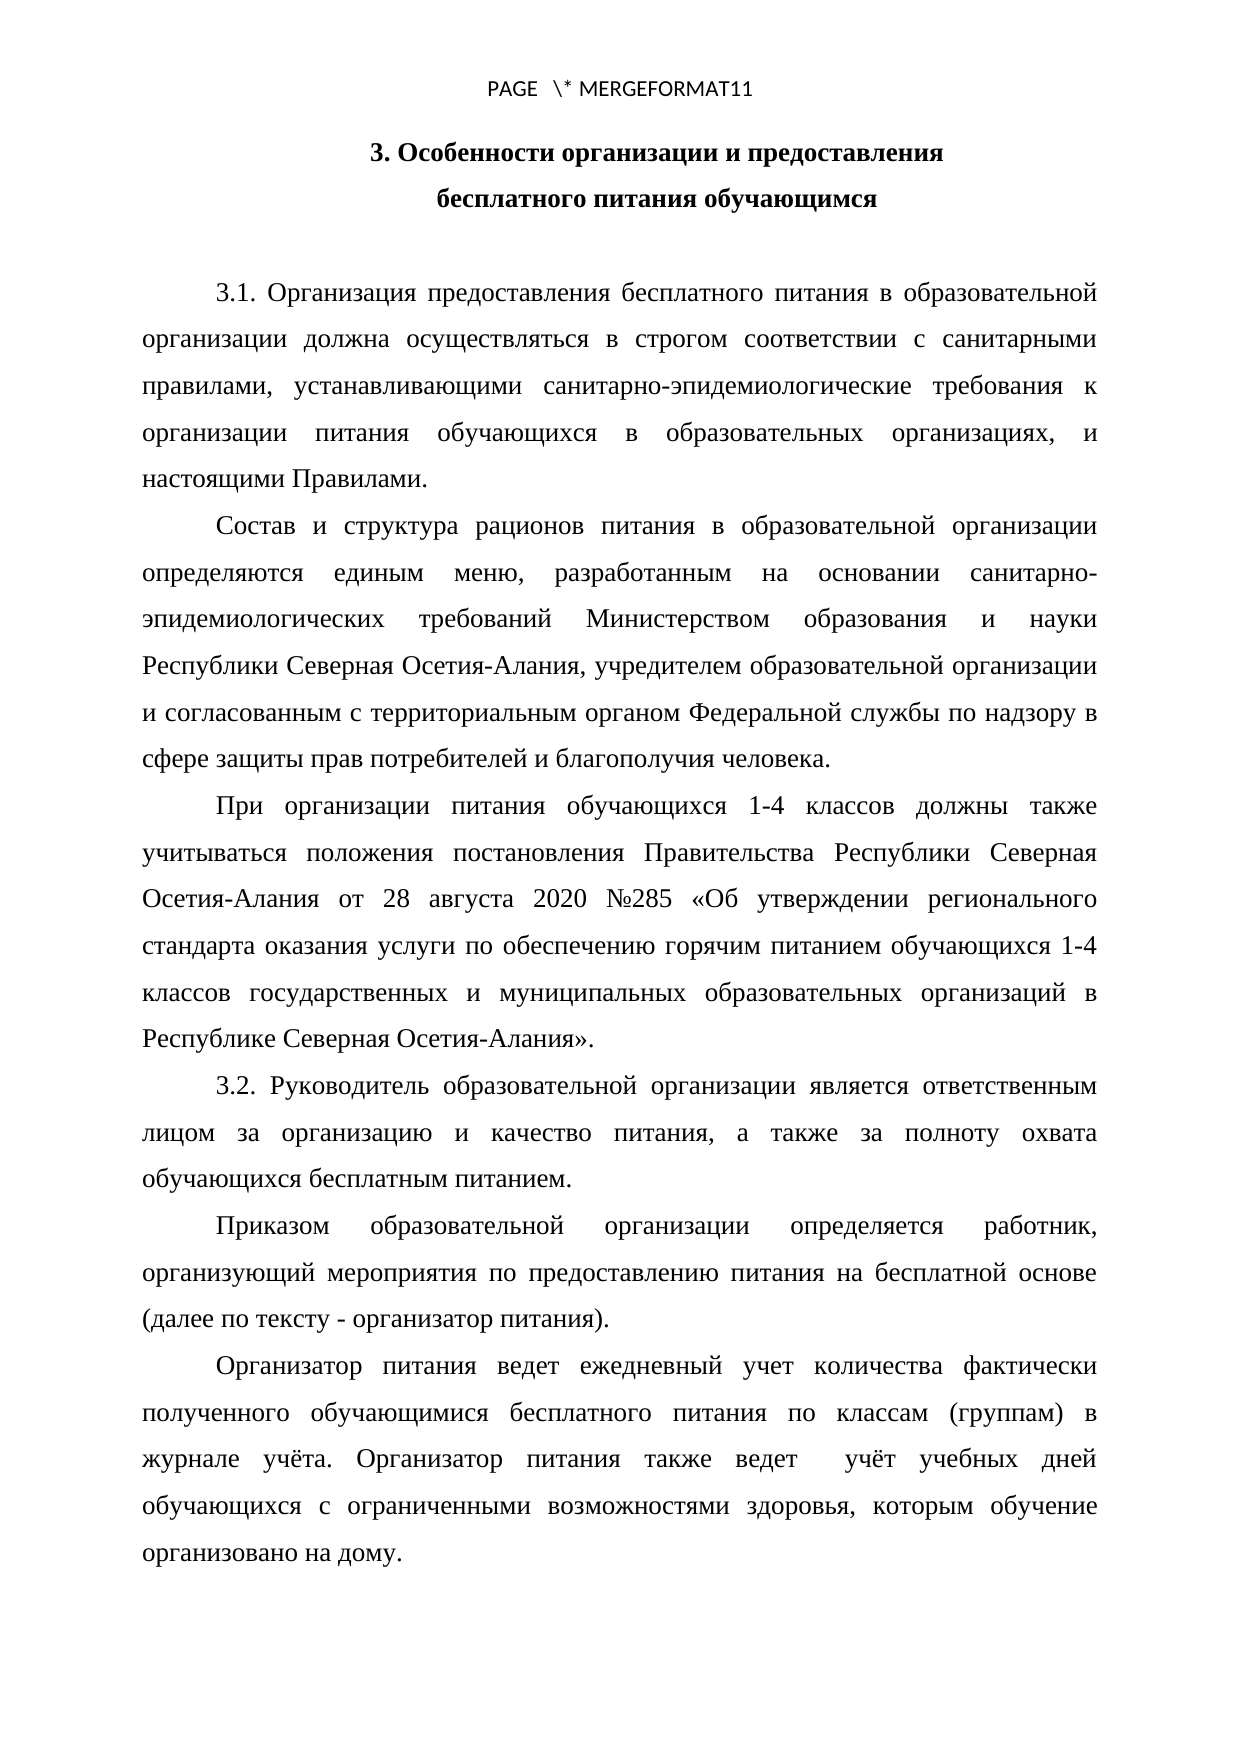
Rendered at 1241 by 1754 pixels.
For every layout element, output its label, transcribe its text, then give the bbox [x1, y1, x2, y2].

text 3.2. Руководитель образовательной организации является ответственным лицом за организацию и качество питания, а также за полноту охвата обучающихся бесплатным питанием. [142, 1069, 1098, 1194]
text бесплатного питания обучающимся [142, 182, 1098, 214]
text Организатор питания ведет ежедневный учет количества фактически полученного обучающимися бесплатного питания по классам (группам) в журнале учёта. Организатор питания также ведет учёт учебных дней обучающихся с ограниченными возможностями здоровья, которым обучение организовано на дому. [142, 1349, 1098, 1567]
text При организации питания обучающихся 1-4 классов должны также учитываться положения постановления Правительства Республики Северная Осетия-Алания от 28 августа 2020 №285 «Об утверждении регионального стандарта оказания услуги по обеспечению горячим питанием обучающихся 1-4 классов государственных и муниципальных образовательных организаций в Республике Северная Осетия-Алания». [142, 789, 1098, 1054]
text Приказом образовательной организации определяется работник, организующий мероприятия по предоставлению питания на бесплатной основе (далее по тексту - организатор питания). [142, 1209, 1098, 1334]
text 3.1. Организация предоставления бесплатного питания в образовательной организации должна осуществляться в строгом соответствии с санитарными правилами, устанавливающими санитарно-эпидемиологические требования к организации питания обучающихся в образовательных организациях, и настоящими Правилами. [142, 276, 1098, 494]
text Состав и структура рационов питания в образовательной организации определяются единым меню, разработанным на основании санитарно-эпидемиологических требований Министерством образования и науки Республики Северная Осетия-Алания, учредителем образовательной организации и согласованным с территориальным органом Федеральной службы по надзору в сфере защиты прав потребителей и благополучия человека. [142, 509, 1098, 774]
text 3. Особенности организации и предоставления [142, 136, 1098, 167]
